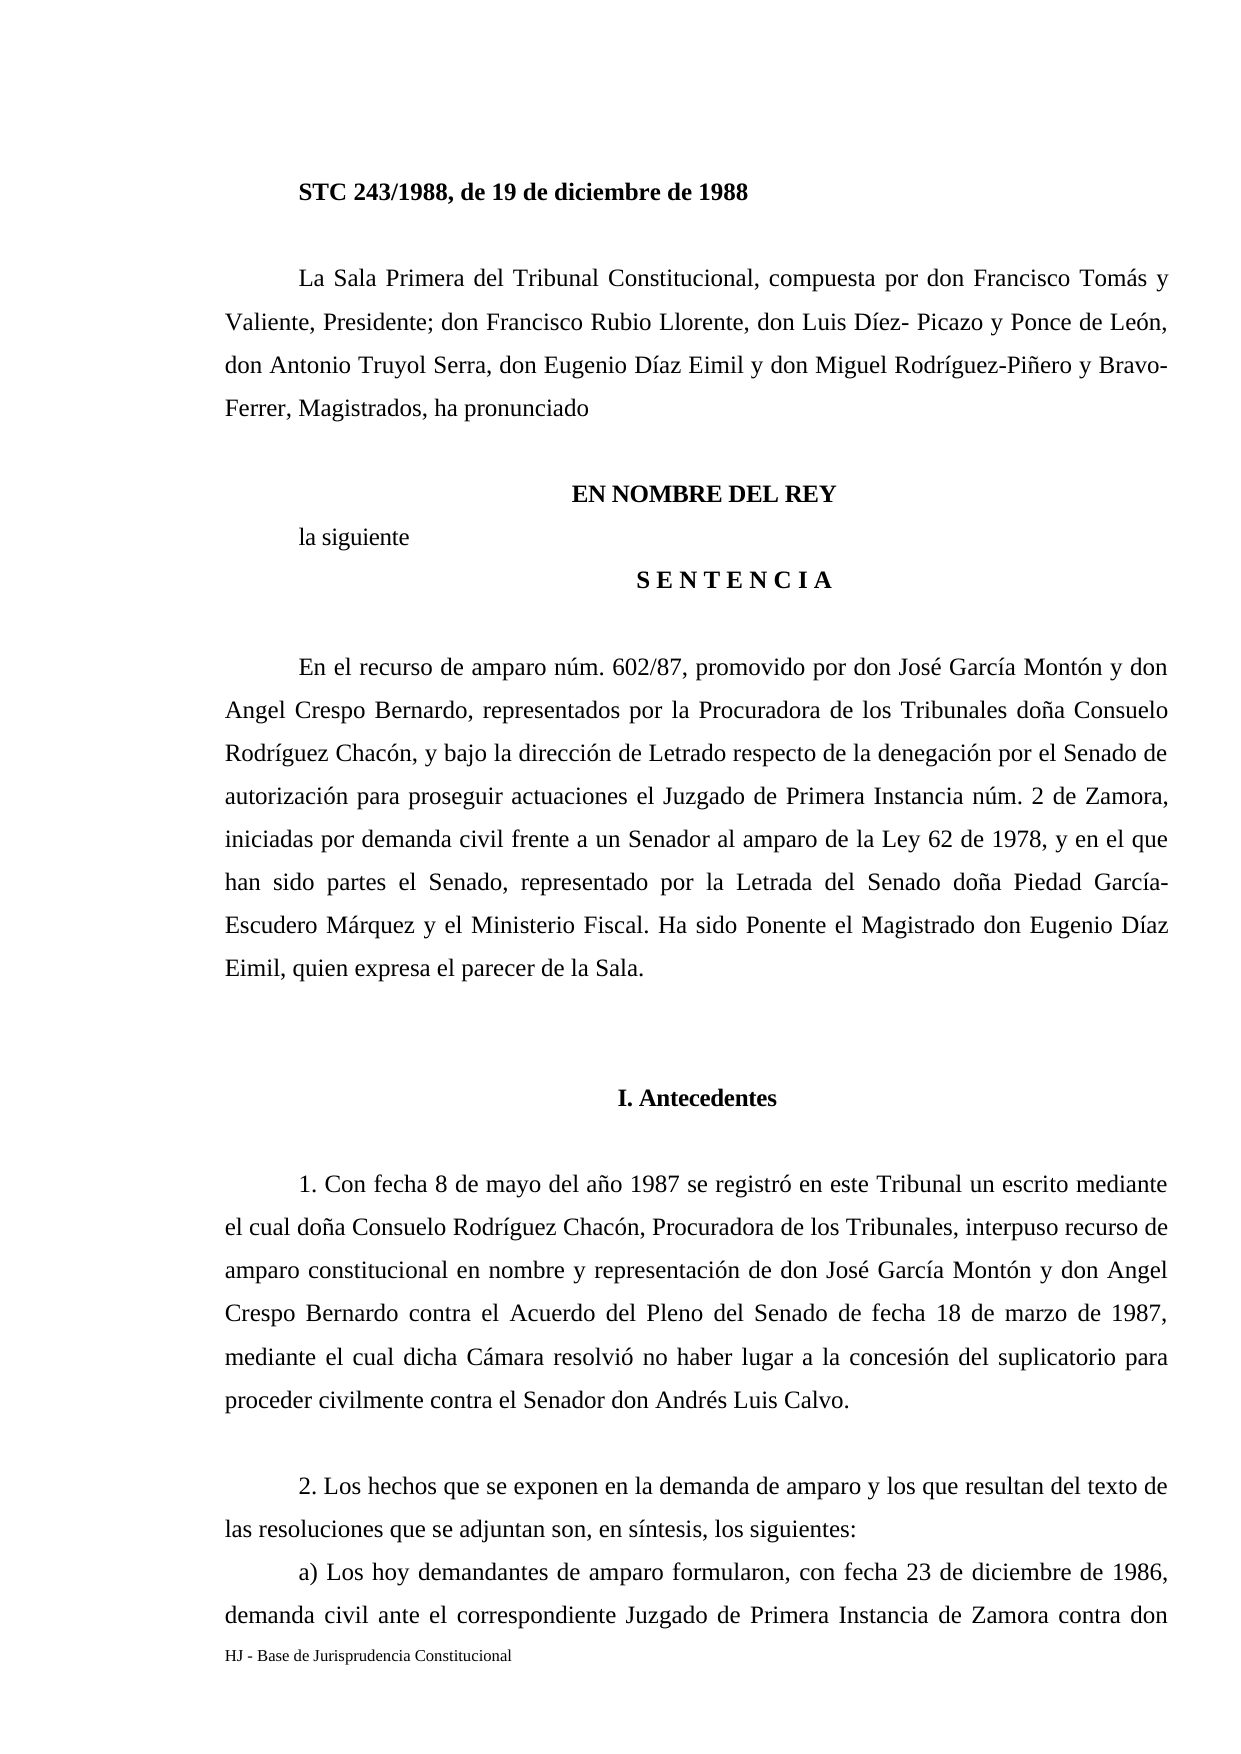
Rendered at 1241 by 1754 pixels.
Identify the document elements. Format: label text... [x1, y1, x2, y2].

text S E N T E N C I A [224, 565, 1169, 594]
text I. Antecedentes [224, 1083, 1169, 1112]
text STC 243/1988, de 19 de diciembre de 1988 [224, 177, 1169, 206]
text En el recurso de amparo núm. 602/87, promovido por don José García Montón y don Angel Crespo Bernardo, representados por la Procuradora de los Tribunales doña Consuelo Rodríguez Chacón, y bajo la dirección de Letrado respecto de la denegación por el Senado de autorización para proseguir actuaciones el Juzgado de Primera Instancia núm. 2 de Zamora, iniciadas por demanda civil frente a un Senador al amparo de la Ley 62 de 1978, y en el que han sido partes el Senado, representado por la Letrada del Senado doña Piedad García-Escudero Márquez y el Ministerio Fiscal. Ha sido Ponente el Magistrado don Eugenio Díaz Eimil, quien expresa el parecer de la Sala. [224, 652, 1169, 982]
text 1. Con fecha 8 de mayo del año 1987 se registró en este Tribunal un escrito mediante el cual doña Consuelo Rodríguez Chacón, Procuradora de los Tribunales, interpuso recurso de amparo constitucional en nombre y representación de don José García Montón y don Angel Crespo Bernardo contra el Acuerdo del Pleno del Senado de fecha 18 de marzo de 1987, mediante el cual dicha Cámara resolvió no haber lugar a la concesión del suplicatorio para proceder civilmente contra el Senador don Andrés Luis Calvo. [224, 1169, 1169, 1413]
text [224, 1557, 1169, 1629]
text la siguiente [224, 522, 1110, 551]
text 2. Los hechos que se exponen en la demanda de amparo y los que resultan del texto de las resoluciones que se adjuntan son, en síntesis, los siguientes: [224, 1471, 1169, 1543]
text La Sala Primera del Tribunal Constitucional, compuesta por don Francisco Tomás y Valiente, Presidente; don Francisco Rubio Llorente, don Luis Díez- Picazo y Ponce de León, don Antonio Truyol Serra, don Eugenio Díaz Eimil y don Miguel Rodríguez-Piñero y Bravo-Ferrer, Magistrados, ha pronunciado [224, 263, 1169, 422]
text EN NOMBRE DEL REY [224, 479, 1110, 508]
